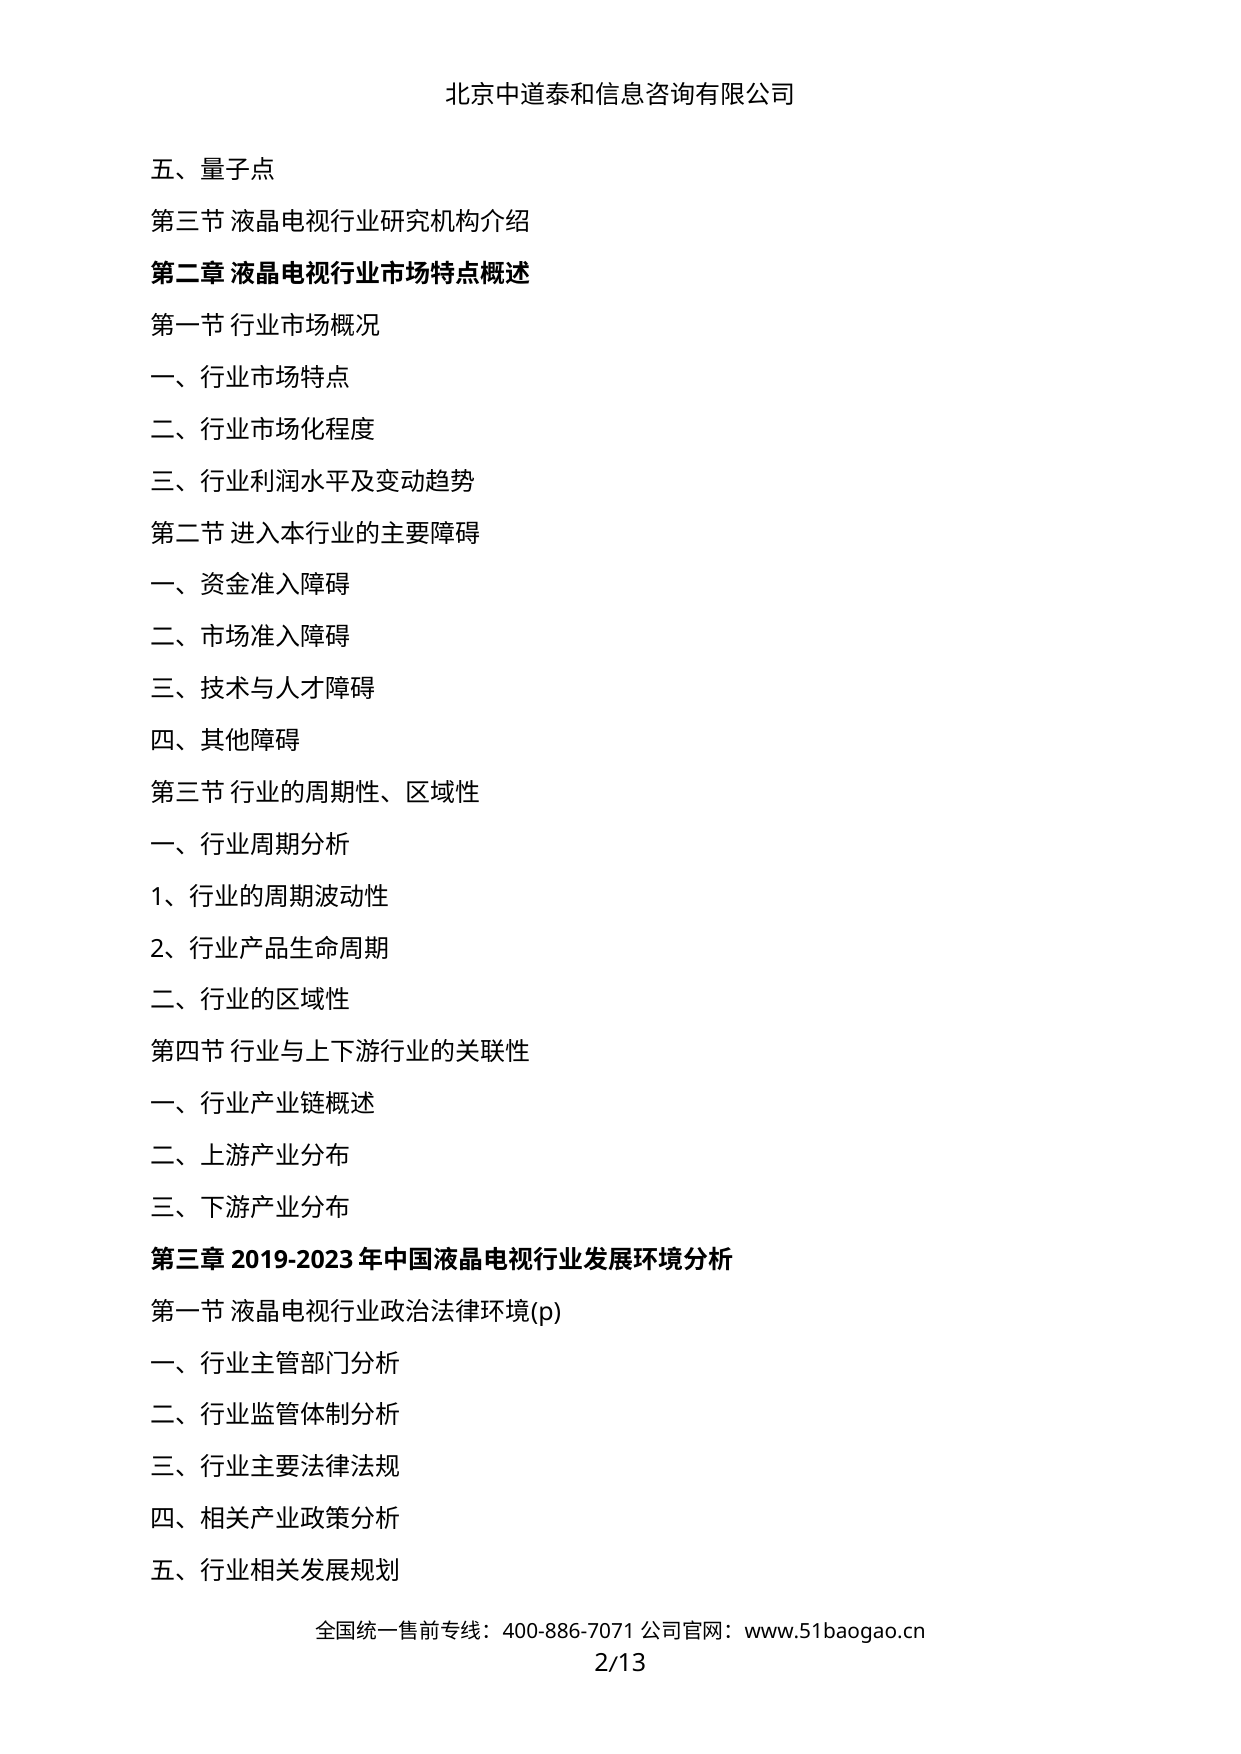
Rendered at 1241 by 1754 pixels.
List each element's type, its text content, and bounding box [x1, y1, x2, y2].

text 三、行业利润水平及变动趋势 [150, 461, 1090, 497]
text 第三节 行业的周期性、区域性 [150, 772, 1090, 809]
text 第四节 行业与上下游行业的关联性 [150, 1032, 1090, 1068]
text 第三章 2019-2023年中国液晶电视行业发展环境分析 [150, 1239, 1090, 1276]
text 1、行业的周期波动性 [150, 876, 1090, 912]
text 三、技术与人才障碍 [150, 669, 1090, 705]
text 一、行业主管部门分析 [150, 1343, 1090, 1379]
text 三、下游产业分布 [150, 1187, 1090, 1224]
text 五、量子点 [150, 150, 1090, 186]
text 二、行业监管体制分析 [150, 1395, 1090, 1431]
text 一、资金准入障碍 [150, 565, 1090, 601]
text 第二节 进入本行业的主要障碍 [150, 513, 1090, 549]
text 四、其他障碍 [150, 721, 1090, 757]
text 二、行业市场化程度 [150, 409, 1090, 446]
text 二、上游产业分布 [150, 1136, 1090, 1172]
text 三、行业主要法律法规 [150, 1447, 1090, 1483]
text 一、行业市场特点 [150, 357, 1090, 394]
text 2、行业产品生命周期 [150, 928, 1090, 964]
text 二、行业的区域性 [150, 980, 1090, 1016]
text 二、市场准入障碍 [150, 617, 1090, 653]
text 第三节 液晶电视行业研究机构介绍 [150, 202, 1090, 238]
text 五、行业相关发展规划 [150, 1551, 1090, 1587]
text 一、行业周期分析 [150, 824, 1090, 861]
text 第一节 液晶电视行业政治法律环境(p) [150, 1291, 1090, 1327]
text 第二章 液晶电视行业市场特点概述 [150, 254, 1090, 290]
text 四、相关产业政策分析 [150, 1499, 1090, 1535]
text 一、行业产业链概述 [150, 1084, 1090, 1120]
text 第一节 行业市场概况 [150, 306, 1090, 342]
